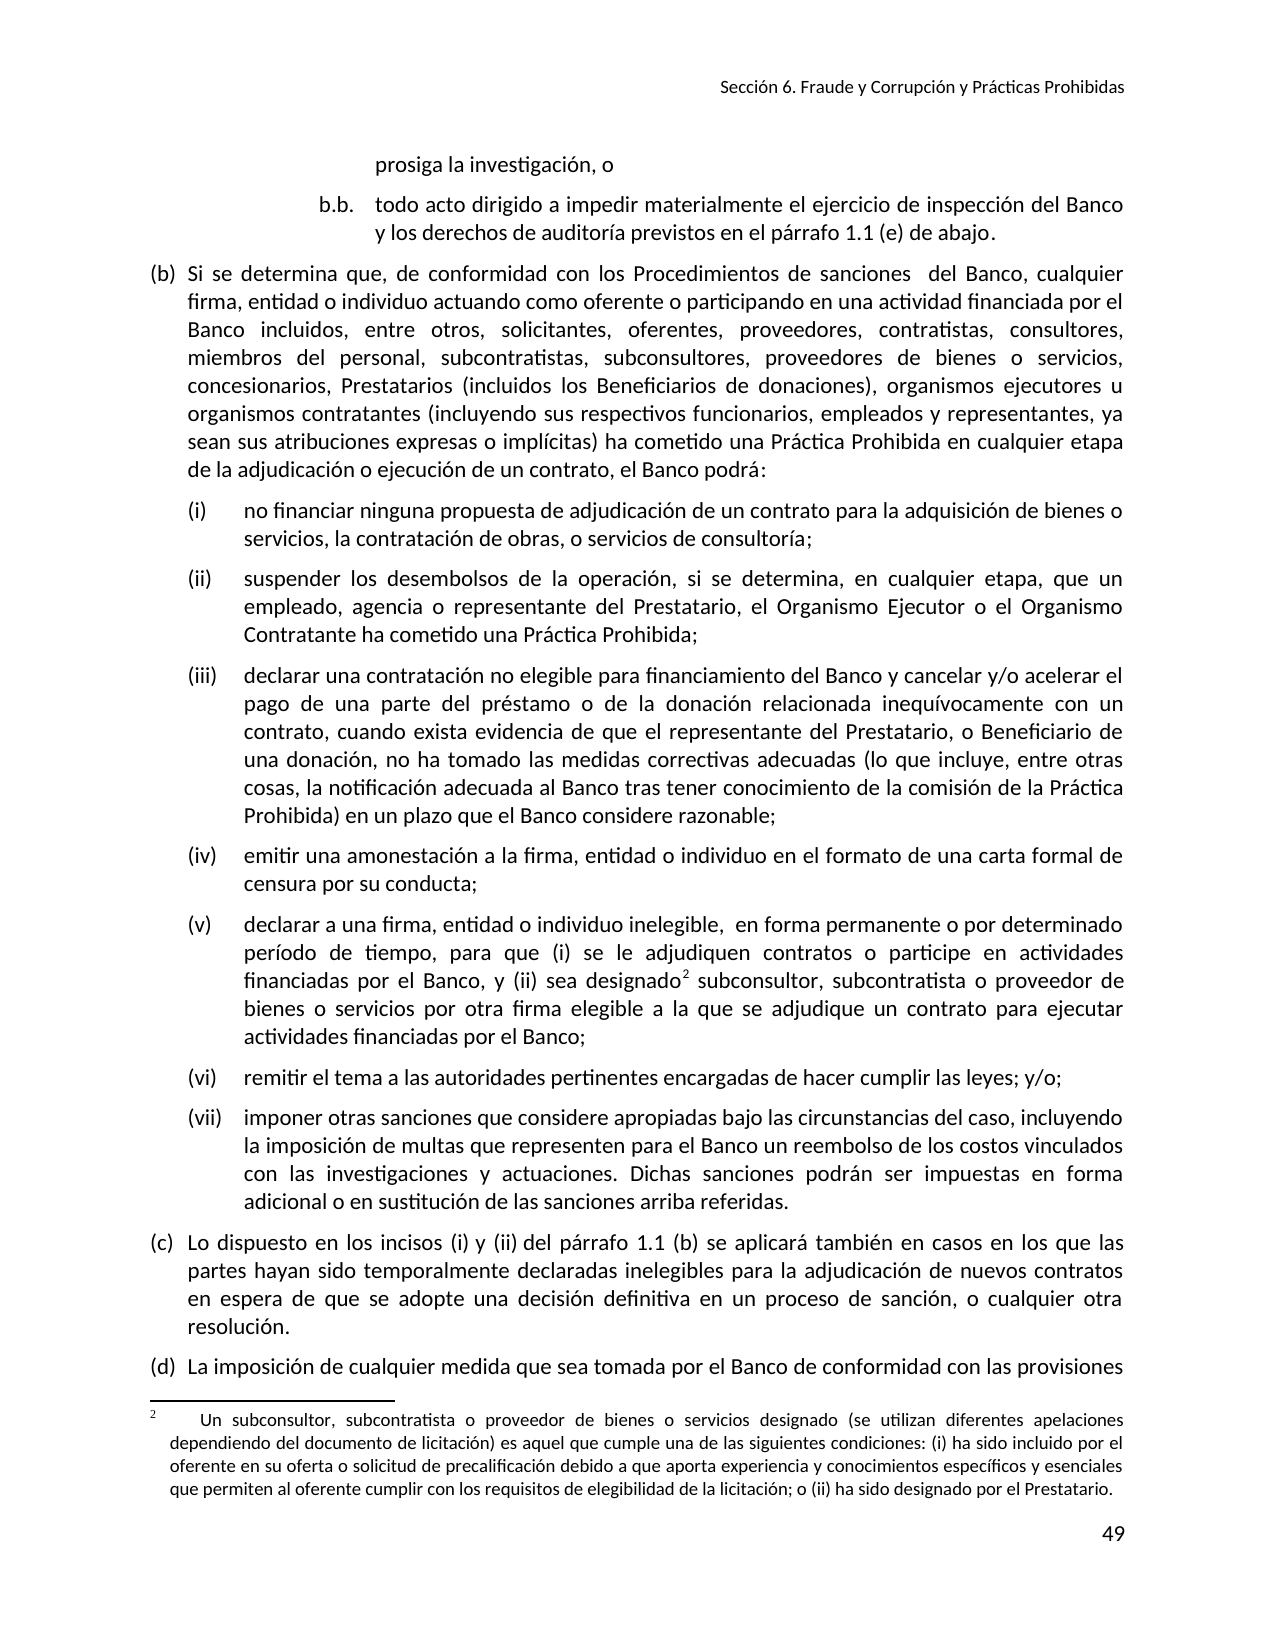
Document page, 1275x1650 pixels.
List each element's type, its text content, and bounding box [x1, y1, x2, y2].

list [319, 150, 1125, 178]
list imponer otras sanciones que considere apropiadas bajo las circunstancias del caso, incluyendo la imposición de multas que representen para el Banco un reembolso de los costos vinculados con las investigaciones y actuaciones. Dichas sanciones podrán ser impuestas en forma adicional o en sustitución de las sanciones arriba referidas. [187, 1103, 1125, 1215]
list declarar una contratación no elegible para financiamiento del Banco y cancelar y/o acelerar el pago de una parte del préstamo o de la donación relacionada inequívocamente con un contrato, cuando exista evidencia de que el representante del Prestatario, o Beneficiario de una donación, no ha tomado las medidas correctivas adecuadas (lo que incluye, entre otras cosas, la notificación adecuada al Banco tras tener conocimiento de la comisión de la Práctica Prohibida) en un plazo que el Banco considere razonable; [187, 661, 1125, 829]
list no financiar ninguna propuesta de adjudicación de un contrato para la adquisición de bienes o servicios, la contratación de obras, o servicios de consultoría; [187, 496, 1125, 552]
list todo acto dirigido a impedir materialmente el ejercicio de inspección del Banco y los derechos de auditoría previstos en el párrafo 1.1 (e) de abajo. [319, 191, 1125, 247]
list declarar a una firma, entidad o individuo inelegible, en forma permanente o por determinado período de tiempo, para que (i) se le adjudiquen contratos o participe en actividades financiadas por el Banco, y (ii) sea designado subconsultor, subcontratista o proveedor de bienes o servicios por otra firma elegible a la que se adjudique un contrato para ejecutar actividades financiadas por el Banco; [187, 910, 1125, 1050]
list emitir una amonestación a la firma, entidad o individuo en el formato de una carta formal de censura por su conducta; [187, 841, 1125, 897]
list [150, 1352, 1125, 1380]
list Si se determina que, de conformidad con los Procedimientos de sanciones del Banco, cualquier firma, entidad o individuo actuando como oferente o participando en una actividad financiada por el Banco incluidos, entre otros, solicitantes, oferentes, proveedores, contratistas, consultores, miembros del personal, subcontratistas, subconsultores, proveedores de bienes o servicios, concesionarios, Prestatarios (incluidos los Beneficiarios de donaciones), organismos ejecutores u organismos contratantes (incluyendo sus respectivos funcionarios, empleados y representantes, ya sean sus atribuciones expresas o implícitas) ha cometido una Práctica Prohibida en cualquier etapa de la adjudicación o ejecución de un contrato, el Banco podrá: [150, 259, 1125, 483]
list remitir el tema a las autoridades pertinentes encargadas de hacer cumplir las leyes; y/o; [187, 1063, 1125, 1091]
list suspender los desembolsos de la operación, si se determina, en cualquier etapa, que un empleado, agencia o representante del Prestatario, el Organismo Ejecutor o el Organismo Contratante ha cometido una Práctica Prohibida; [187, 564, 1125, 648]
list Lo dispuesto en los incisos (i) y (ii) del párrafo 1.1 (b) se aplicará también en casos en los que las partes hayan sido temporalmente declaradas inelegibles para la adjudicación de nuevos contratos en espera de que se adopte una decisión definitiva en un proceso de sanción, o cualquier otra resolución. [150, 1228, 1125, 1340]
